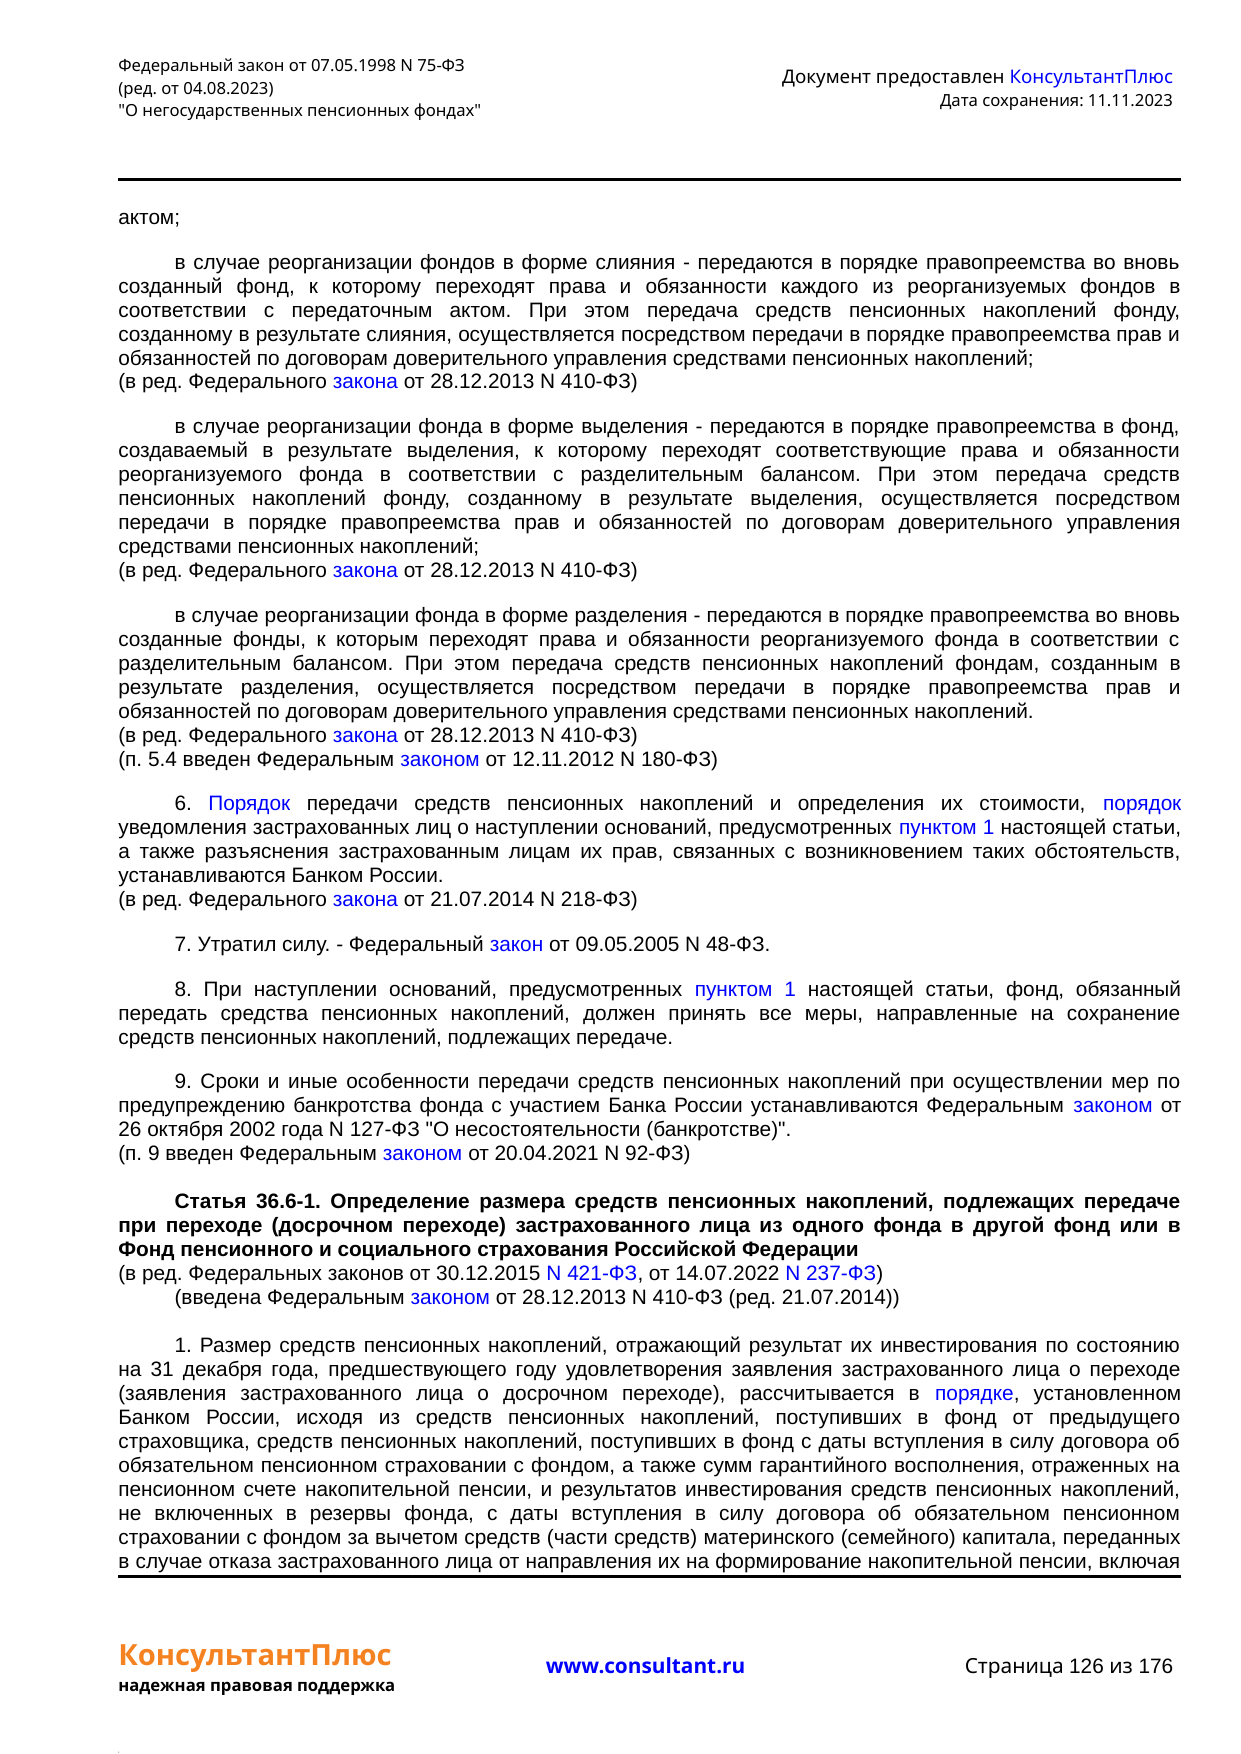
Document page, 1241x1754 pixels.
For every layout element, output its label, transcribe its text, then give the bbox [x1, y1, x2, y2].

text 8. При наступлении оснований, предусмотренных пунктом 1 настоящей статьи, фонд, обязанный передать средства пенсионных накоплений, должен принять все меры, направленные на сохранение средств пенсионных накоплений, подлежащих передаче. [118, 977, 1181, 1048]
text (п. 9 введен Федеральным законом от 20.04.2021 N 92-ФЗ) [118, 1141, 1181, 1165]
title Статья 36.6-1. Определение размера средств пенсионных накоплений, подлежащих передаче при переходе (досрочном переходе) застрахованного лица из одного фонда в другой фонд или в Фонд пенсионного и социального страхования Российской Федерации [118, 1189, 1181, 1261]
text (в ред. Федерального закона от 28.12.2013 N 410-ФЗ) [118, 558, 1181, 582]
text (в ред. Федерального закона от 21.07.2014 N 218-ФЗ) [118, 887, 1181, 911]
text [118, 1333, 1181, 1572]
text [118, 205, 1181, 229]
text в случае реорганизации фонда в форме разделения - передаются в порядке правопреемства во вновь созданные фонды, к которым переходят права и обязанности реорганизуемого фонда в соответствии с разделительным балансом. При этом передача средств пенсионных накоплений фондам, созданным в результате разделения, осуществляется посредством передачи в порядке правопреемства прав и обязанностей по договорам доверительного управления средствами пенсионных накоплений. [118, 603, 1181, 722]
text (в ред. Федеральных законов от 30.12.2015 N 421-ФЗ, от 14.07.2022 N 237-ФЗ) [118, 1261, 1181, 1285]
text (п. 5.4 введен Федеральным законом от 12.11.2012 N 180-ФЗ) [118, 746, 1181, 770]
text 6. Порядок передачи средств пенсионных накоплений и определения их стоимости, порядок уведомления застрахованных лиц о наступлении оснований, предусмотренных пунктом 1 настоящей статьи, а также разъяснения застрахованным лицам их прав, связанных с возникновением таких обстоятельств, устанавливаются Банком России. [118, 791, 1181, 887]
text в случае реорганизации фонда в форме выделения - передаются в порядке правопреемства в фонд, создаваемый в результате выделения, к которому переходят соответствующие права и обязанности реорганизуемого фонда в соответствии с разделительным балансом. При этом передача средств пенсионных накоплений фонду, созданному в результате выделения, осуществляется посредством передачи в порядке правопреемства прав и обязанностей по договорам доверительного управления средствами пенсионных накоплений; [118, 414, 1181, 558]
text (в ред. Федерального закона от 28.12.2013 N 410-ФЗ) [118, 722, 1181, 746]
text (введена Федеральным законом от 28.12.2013 N 410-ФЗ (ред. 21.07.2014)) [118, 1285, 1181, 1309]
text в случае реорганизации фондов в форме слияния - передаются в порядке правопреемства во вновь созданный фонд, к которому переходят права и обязанности каждого из реорганизуемых фондов в соответствии с передаточным актом. При этом передача средств пенсионных накоплений фонду, созданному в результате слияния, осуществляется посредством передачи в порядке правопреемства прав и обязанностей по договорам доверительного управления средствами пенсионных накоплений; [118, 249, 1181, 369]
text 7. Утратил силу. - Федеральный закон от 09.05.2005 N 48-ФЗ. [118, 932, 1181, 956]
text (в ред. Федерального закона от 28.12.2013 N 410-ФЗ) [118, 369, 1181, 393]
text 9. Сроки и иные особенности передачи средств пенсионных накоплений при осуществлении мер по предупреждению банкротства фонда с участием Банка России устанавливаются Федеральным законом от 26 октября 2002 года N 127-ФЗ "О несостоятельности (банкротстве)". [118, 1069, 1181, 1141]
